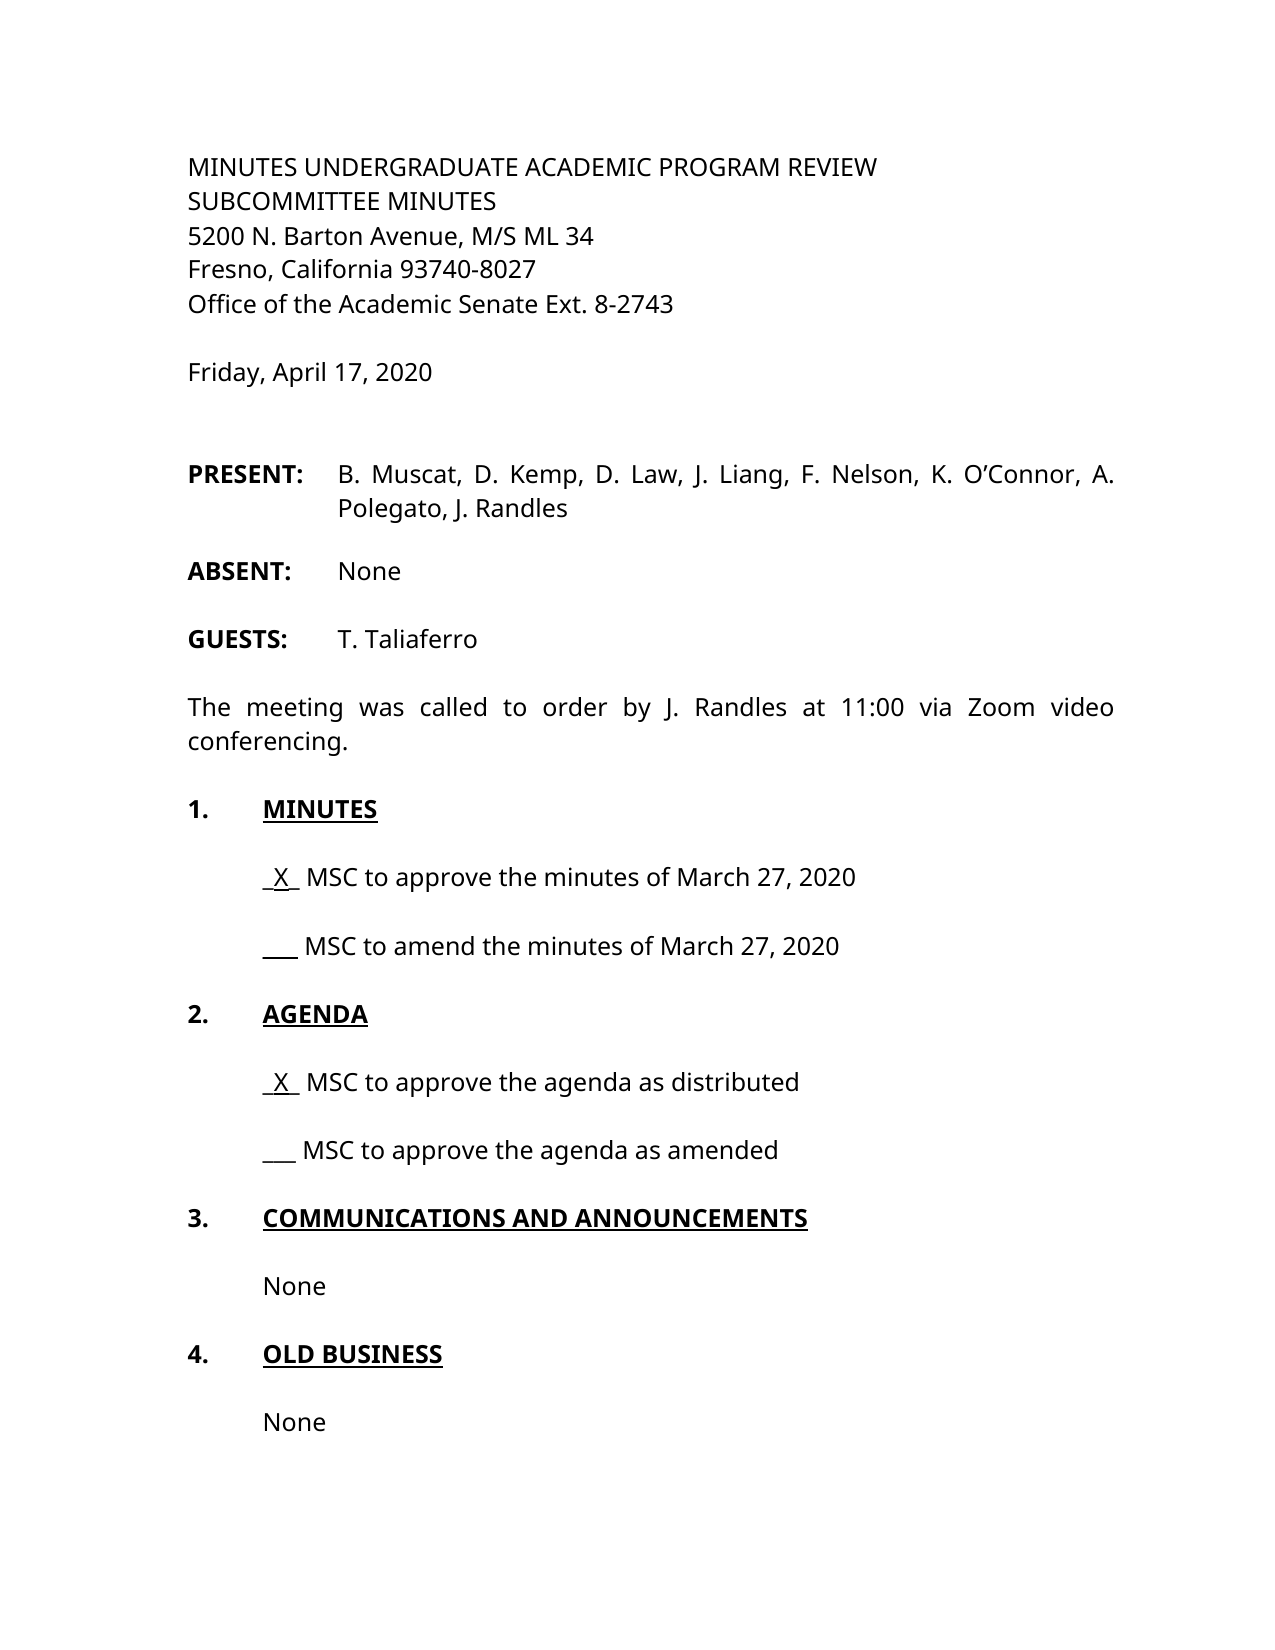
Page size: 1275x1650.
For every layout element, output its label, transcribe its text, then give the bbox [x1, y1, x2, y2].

text ABSENT: None [187, 553, 1116, 587]
text The meeting was called to order by J. Randles at 11:00 via Zoom video conferencing. [187, 690, 1116, 758]
text None [262, 1405, 1116, 1439]
text ___ MSC to approve the agenda as amended [262, 1132, 1116, 1167]
text _X_ MSC to approve the agenda as distributed [262, 1064, 1116, 1098]
text _ _ MSC to amend the minutes of March 27, 2020 [262, 928, 1116, 962]
text PRESENT: B. Muscat, D. Kemp, D. Law, J. Liang, F. Nelson, K. O’Connor, A. Polegato, J. Randles [187, 457, 1116, 525]
text 5200 N. Barton Avenue, M/S ML 34 [187, 218, 1116, 252]
text 1. MINUTES [187, 792, 1116, 826]
text MINUTES UNDERGRADUATE ACADEMIC PROGRAM REVIEW [187, 150, 1116, 184]
text Fresno, California 93740-8027 [187, 252, 1116, 286]
text 2. AGENDA [187, 996, 1116, 1030]
text 3. COMMUNICATIONS AND ANNOUNCEMENTS [187, 1201, 1116, 1235]
text 4. OLD BUSINESS [187, 1337, 1116, 1371]
text _X_ MSC to approve the minutes of March 27, 2020 [187, 860, 1116, 894]
text SUBCOMMITTEE MINUTES [187, 184, 1116, 218]
text None [262, 1269, 1116, 1303]
text Office of the Academic Senate Ext. 8-2743 [187, 286, 1116, 320]
text GUESTS: T. Taliaferro [187, 622, 1116, 656]
text Friday, April 17, 2020 [187, 354, 1116, 388]
